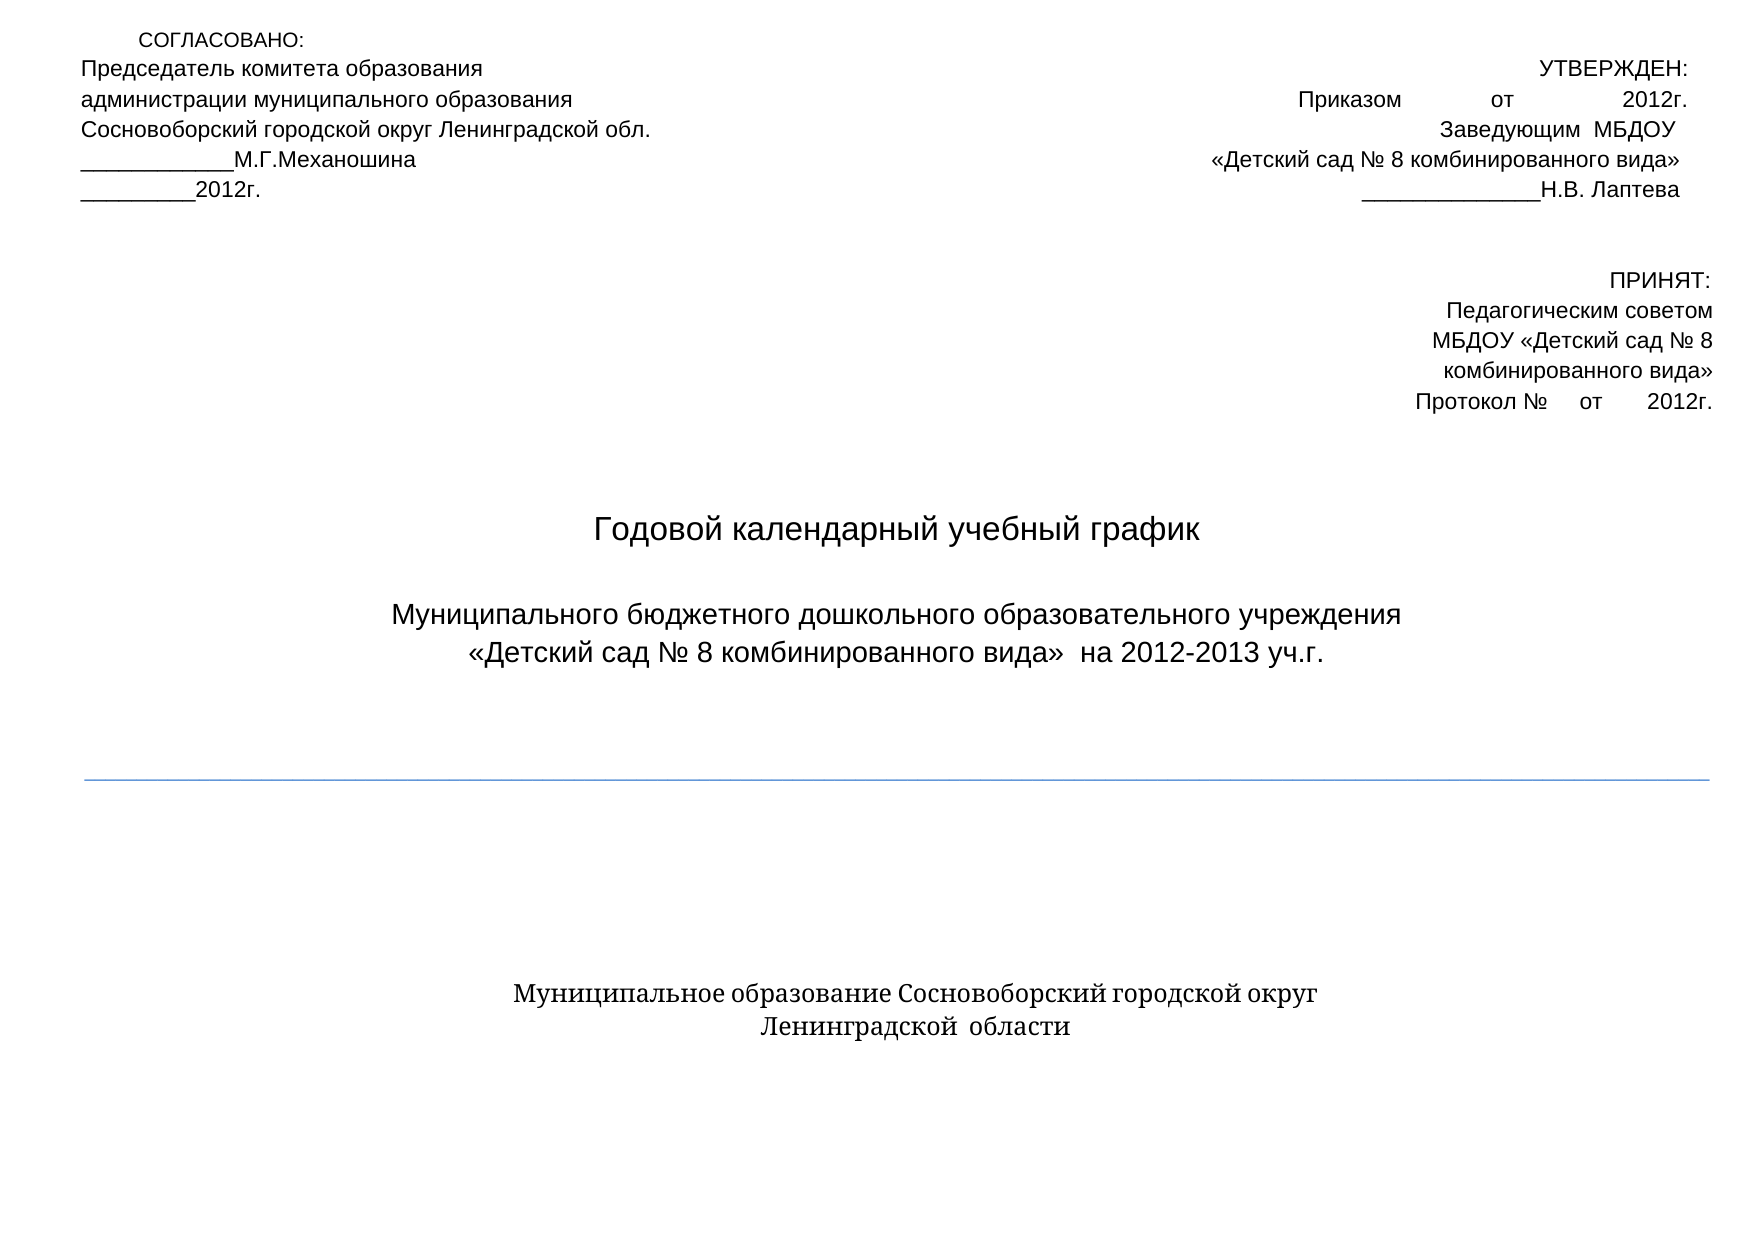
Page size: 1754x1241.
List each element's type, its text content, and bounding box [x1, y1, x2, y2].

text ____________________________________________________________________________________________________________________________________________________________ [81, 759, 1713, 783]
text ПРИНЯТ: Педагогическим советом МБДОУ «Детский сад № 8 комбинированного вида» Протокол № от 2012г. [81, 267, 1713, 414]
text Муниципального бюджетного дошкольного образовательного учреждения «Детский сад № 8 комбинированного вида» на 2012-2013 уч.г. [81, 597, 1713, 669]
text Муниципальное образование Сосновоборский городской округ Ленинградской области [118, 980, 1713, 1042]
text Годовой календарный учебный график [81, 508, 1713, 547]
text СОГЛАСОВАНО: Председатель комитета образования УТВЕРЖДЕН: администрации муниципального образования Приказом от 2012г. Сосновоборский городской округ Ленинградской обл. Заведующим МБДОУ ____________М.Г.Механошина «Детский сад № 8 комбинированного вида» _________2012г. ______________Н.В. Лаптева [81, 28, 1713, 203]
